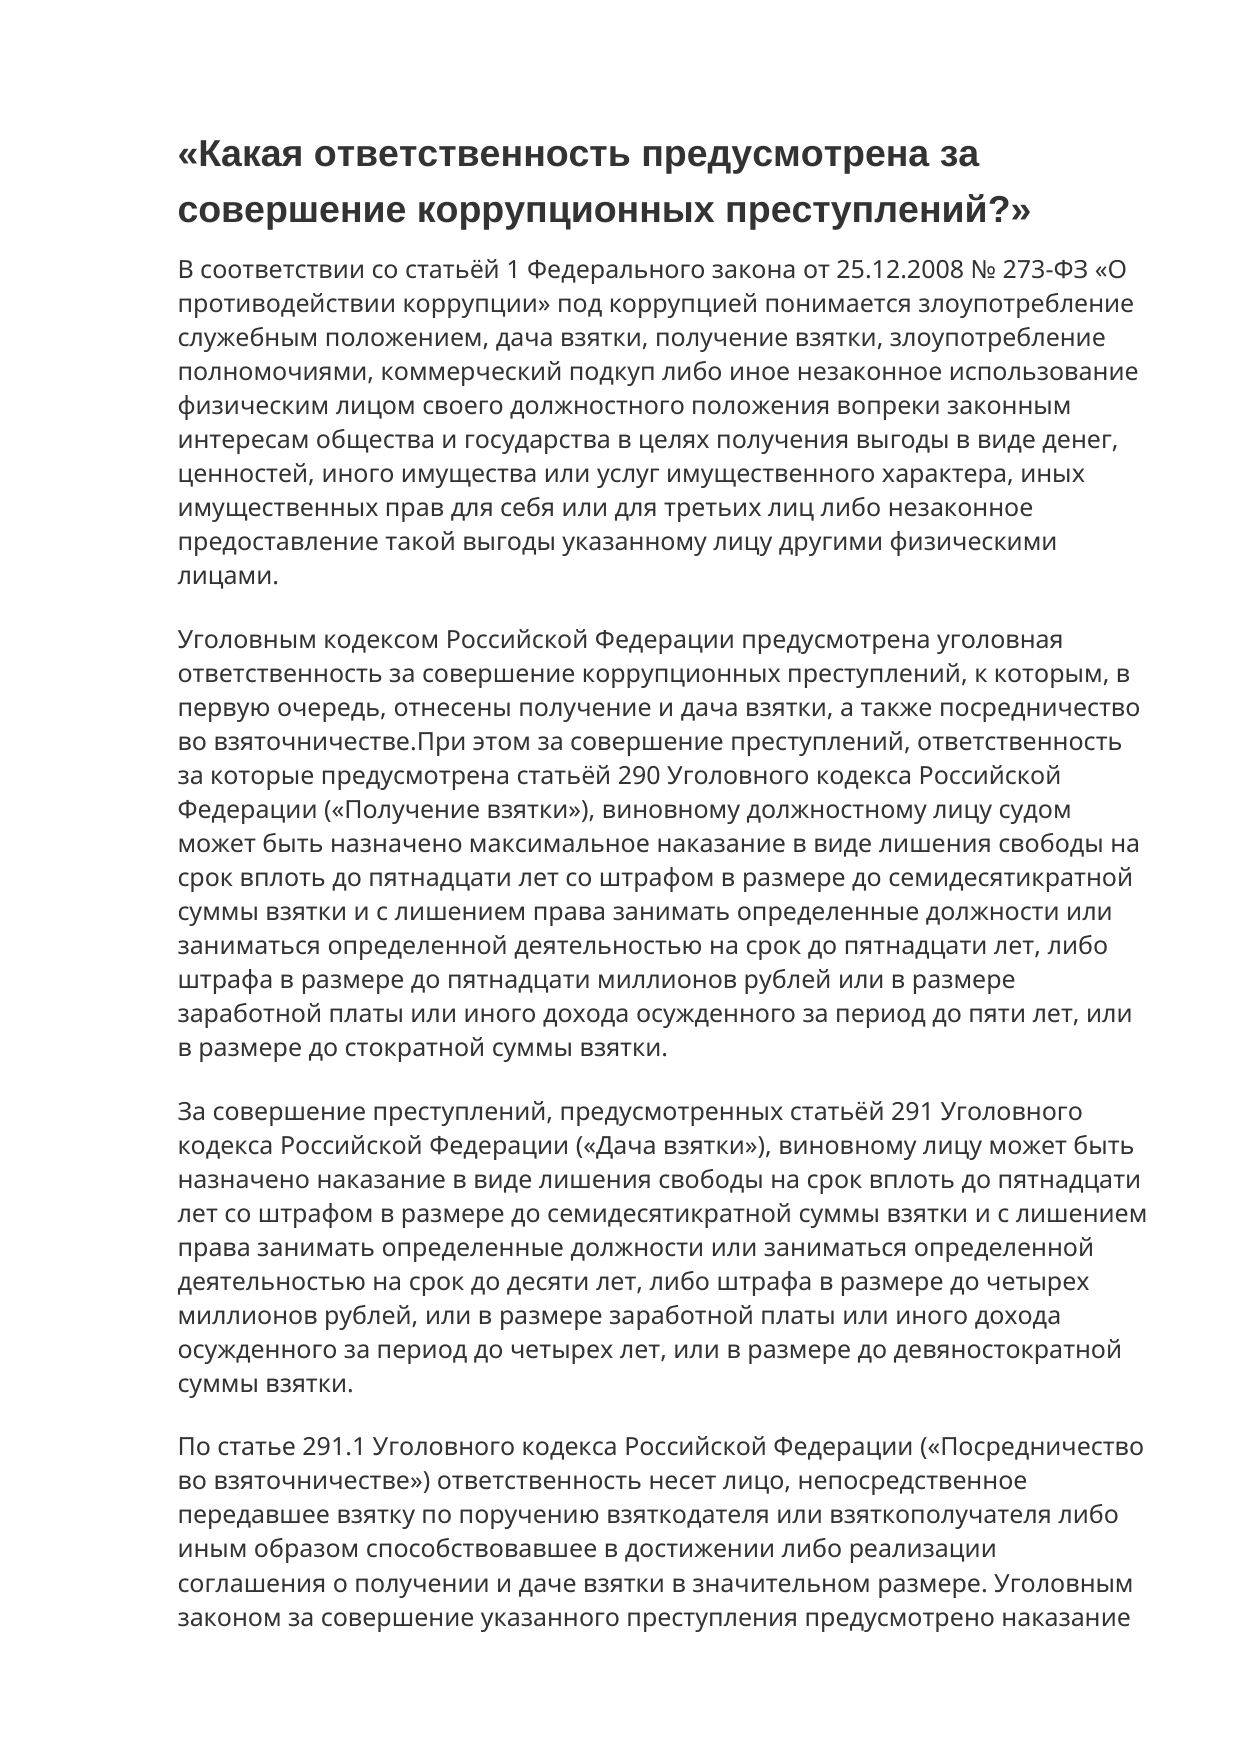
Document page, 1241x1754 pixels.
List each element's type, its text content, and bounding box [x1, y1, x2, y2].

text В соответствии со статьёй 1 Федерального закона от 25.12.2008 № 273-ФЗ «О противодействии коррупции» под коррупцией понимается злоупотребление служебным положением, дача взятки, получение взятки, злоупотребление полномочиями, коммерческий подкуп либо иное незаконное использование физическим лицом своего должностного положения вопреки законным интересам общества и государства в целях получения выгоды в виде денег, ценностей, иного имущества или услуг имущественного характера, иных имущественных прав для себя или для третьих лиц либо незаконное предоставление такой выгоды указанному лицу другими физическими лицами. [177, 251, 1152, 592]
text За совершение преступлений, предусмотренных статьёй 291 Уголовного кодекса Российской Федерации («Дача взятки»), виновному лицу может быть назначено наказание в виде лишения свободы на срок вплоть до пятнадцати лет со штрафом в размере до семидесятикратной суммы взятки и с лишением права занимать определенные должности или заниматься определенной деятельностью на срок до десяти лет, либо штрафа в размере до четырех миллионов рублей, или в размере заработной платы или иного дохода осужденного за период до четырех лет, или в размере до девяностократной суммы взятки. [177, 1093, 1152, 1400]
text Уголовным кодексом Российской Федерации предусмотрена уголовная ответственность за совершение коррупционных преступлений, к которым, в первую очередь, отнесены получение и дача взятки, а также посредничество во взяточничестве.При этом за совершение преступлений, ответственность за которые предусмотрена статьёй 290 Уголовного кодекса Российской Федерации («Получение взятки»), виновному должностному лицу судом может быть назначено максимальное наказание в виде лишения свободы на срок вплоть до пятнадцати лет со штрафом в размере до семидесятикратной суммы взятки и с лишением права занимать определенные должности или заниматься определенной деятельностью на срок до пятнадцати лет, либо штрафа в размере до пятнадцати миллионов рублей или в размере заработной платы или иного дохода осужденного за период до пяти лет, или в размере до стократной суммы взятки. [177, 621, 1152, 1064]
text «Какая ответственность предусмотрена за совершение коррупционных преступлений?» [177, 118, 1152, 231]
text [177, 1429, 1152, 1633]
